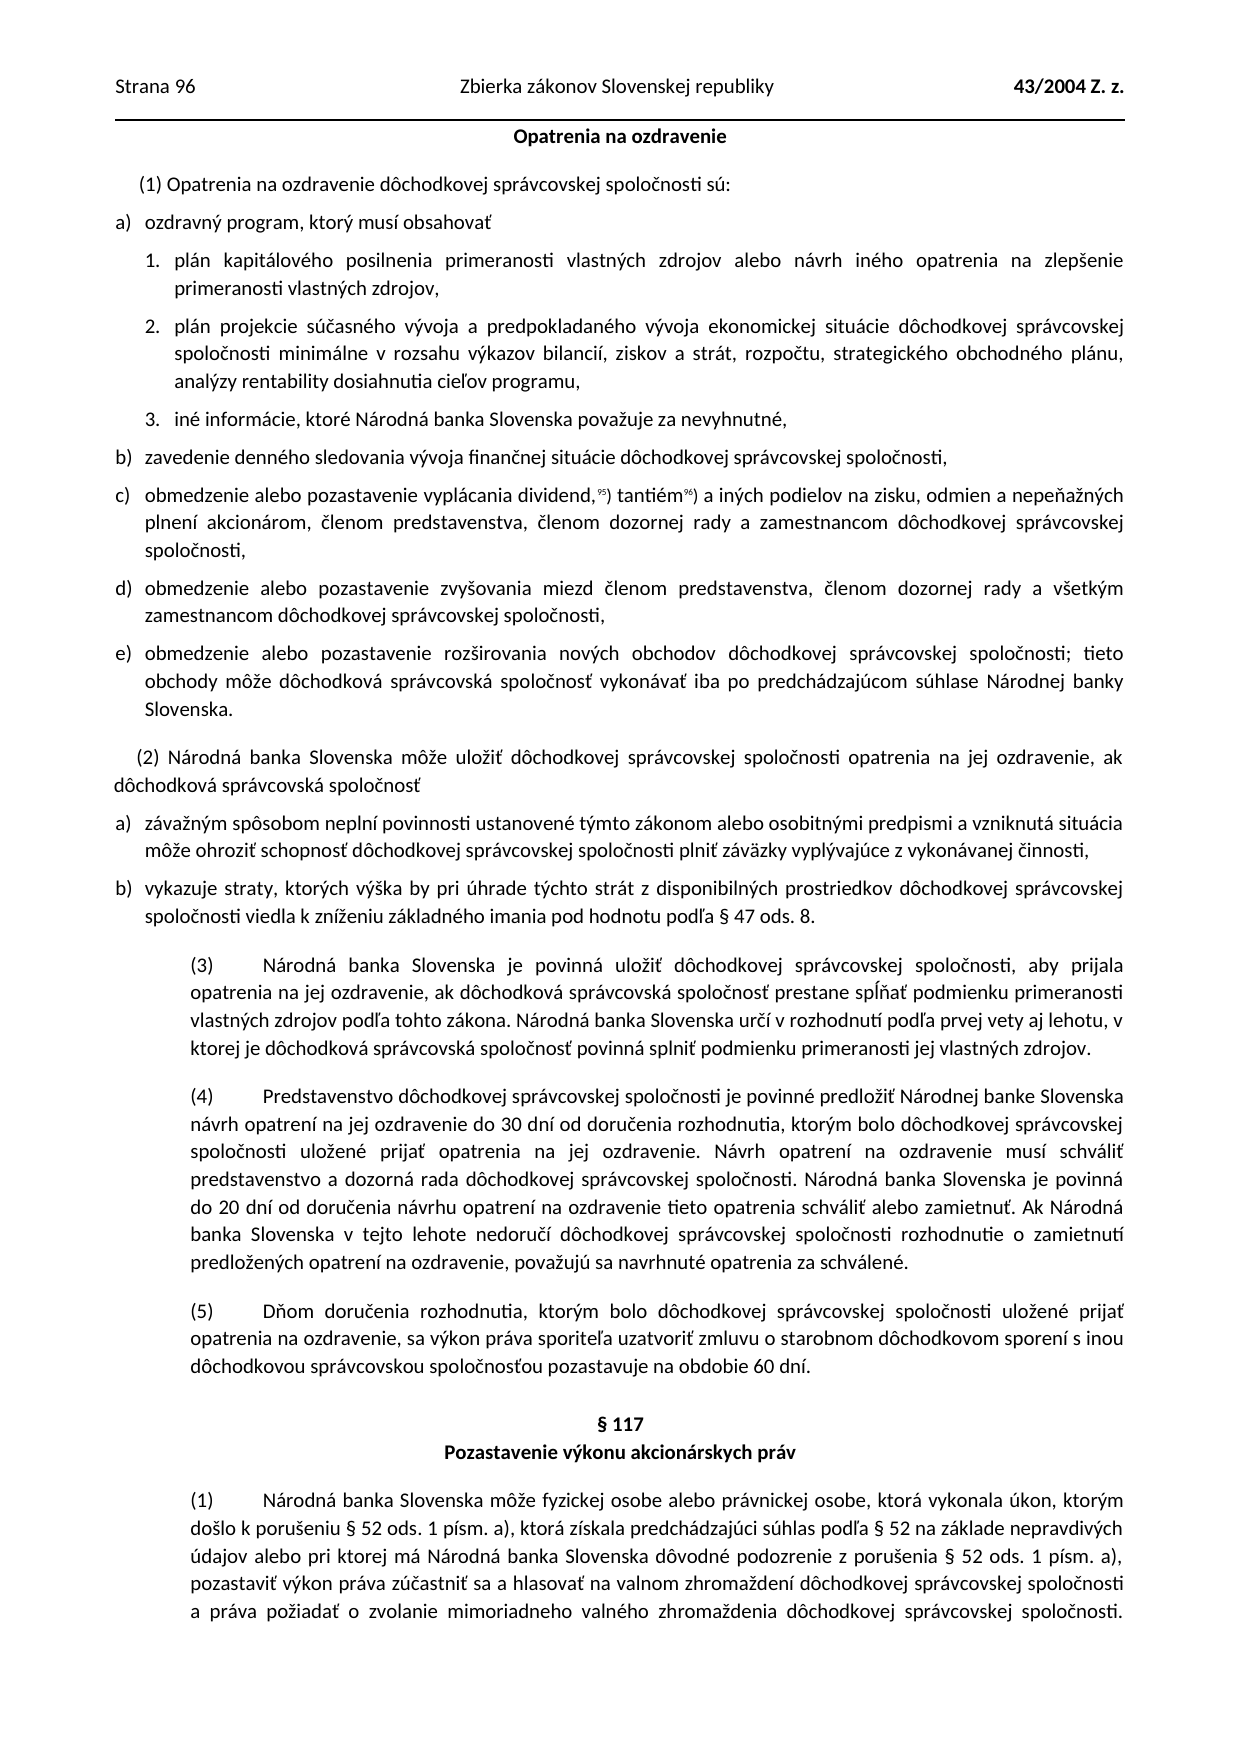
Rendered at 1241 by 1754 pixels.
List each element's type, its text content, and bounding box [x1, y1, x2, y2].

list ozdravný program, ktorý musí obsahovať [115, 209, 1125, 235]
list závažným spôsobom neplní povinnosti ustanovené týmto zákonom alebo osobitnými predpismi a vzniknutá situácia môže ohroziť schopnosť dôchodkovej správcovskej spoločnosti plniť záväzky vyplývajúce z vykonávanej činnosti, [115, 810, 1125, 863]
text (2) Národná banka Slovenska môže uložiť dôchodkovej správcovskej spoločnosti opatrenia na jej ozdravenie, ak dôchodková správcovská spoločnosť [113, 744, 1125, 797]
list obmedzenie alebo pozastavenie vyplácania dividend,95) tantiém96) a iných podielov na zisku, odmien a nepeňažných plnení akcionárom, členom predstavenstva, členom dozornej rady a zamestnancom dôchodkovej správcovskej spoločnosti, [115, 482, 1125, 562]
text Opatrenia na ozdravenie [156, 101, 1084, 148]
text (1) Opatrenia na ozdravenie dôchodkovej správcovskej spoločnosti sú: [139, 172, 1125, 197]
list vykazuje straty, ktorých výška by pri úhrade týchto strát z disponibilných prostriedkov dôchodkovej správcovskej spoločnosti viedla k zníženiu základného imania pod hodnotu podľa § 47 ods. 8. [115, 876, 1125, 928]
list Predstavenstvo dôchodkovej správcovskej spoločnosti je povinné predložiť Národnej banke Slovenska návrh opatrení na jej ozdravenie do 30 dní od doručenia rozhodnutia, ktorým bolo dôchodkovej správcovskej spoločnosti uložené prijať opatrenia na jej ozdravenie. Návrh opatrení na ozdravenie musí schváliť predstavenstvo a dozorná rada dôchodkovej správcovskej spoločnosti. Národná banka Slovenska je povinná do 20 dní od doručenia návrhu opatrení na ozdravenie tieto opatrenia schváliť alebo zamietnuť. Ak Národná banka Slovenska v tejto lehote nedoručí dôchodkovej správcovskej spoločnosti rozhodnutie o zamietnutí predložených opatrení na ozdravenie, považujú sa navrhnuté opatrenia za schválené. [190, 1083, 1125, 1274]
list zavedenie denného sledovania vývoja finančnej situácie dôchodkovej správcovskej spoločnosti, [115, 444, 1125, 469]
list iné informácie, ktoré Národná banka Slovenska považuje za nevyhnutné, [144, 406, 1125, 431]
list Dňom doručenia rozhodnutia, ktorým bolo dôchodkovej správcovskej spoločnosti uložené prijať opatrenia na ozdravenie, sa výkon práva sporiteľa uzatvoriť zmluvu o starobnom dôchodkovom sporení s inou dôchodkovou správcovskou spoločnosťou pozastavuje na obdobie 60 dní. [190, 1298, 1125, 1378]
list obmedzenie alebo pozastavenie zvyšovania miezd členom predstavenstva, členom dozornej rady a všetkým zamestnancom dôchodkovej správcovskej spoločnosti, [115, 575, 1125, 628]
list plán projekcie súčasného vývoja a predpokladaného vývoja ekonomickej situácie dôchodkovej správcovskej spoločnosti minimálne v rozsahu výkazov bilancií, ziskov a strát, rozpočtu, strategického obchodného plánu, analýzy rentability dosiahnutia cieľov programu, [144, 313, 1125, 393]
list plán kapitálového posilnenia primeranosti vlastných zdrojov alebo návrh iného opatrenia na zlepšenie primeranosti vlastných zdrojov, [144, 247, 1125, 300]
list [190, 1488, 1125, 1623]
text § 117 [156, 1411, 1084, 1436]
text Pozastavenie výkonu akcionárskych práv [156, 1439, 1084, 1464]
list Národná banka Slovenska je povinná uložiť dôchodkovej správcovskej spoločnosti, aby prijala opatrenia na jej ozdravenie, ak dôchodková správcovská spoločnosť prestane spĺňať podmienku primeranosti vlastných zdrojov podľa tohto zákona. Národná banka Slovenska určí v rozhodnutí podľa prvej vety aj lehotu, v ktorej je dôchodková správcovská spoločnosť povinná splniť podmienku primeranosti jej vlastných zdrojov. [190, 952, 1125, 1060]
list obmedzenie alebo pozastavenie rozširovania nových obchodov dôchodkovej správcovskej spoločnosti; tieto obchody môže dôchodková správcovská spoločnosť vykonávať iba po predchádzajúcom súhlase Národnej banky Slovenska. [115, 641, 1125, 721]
